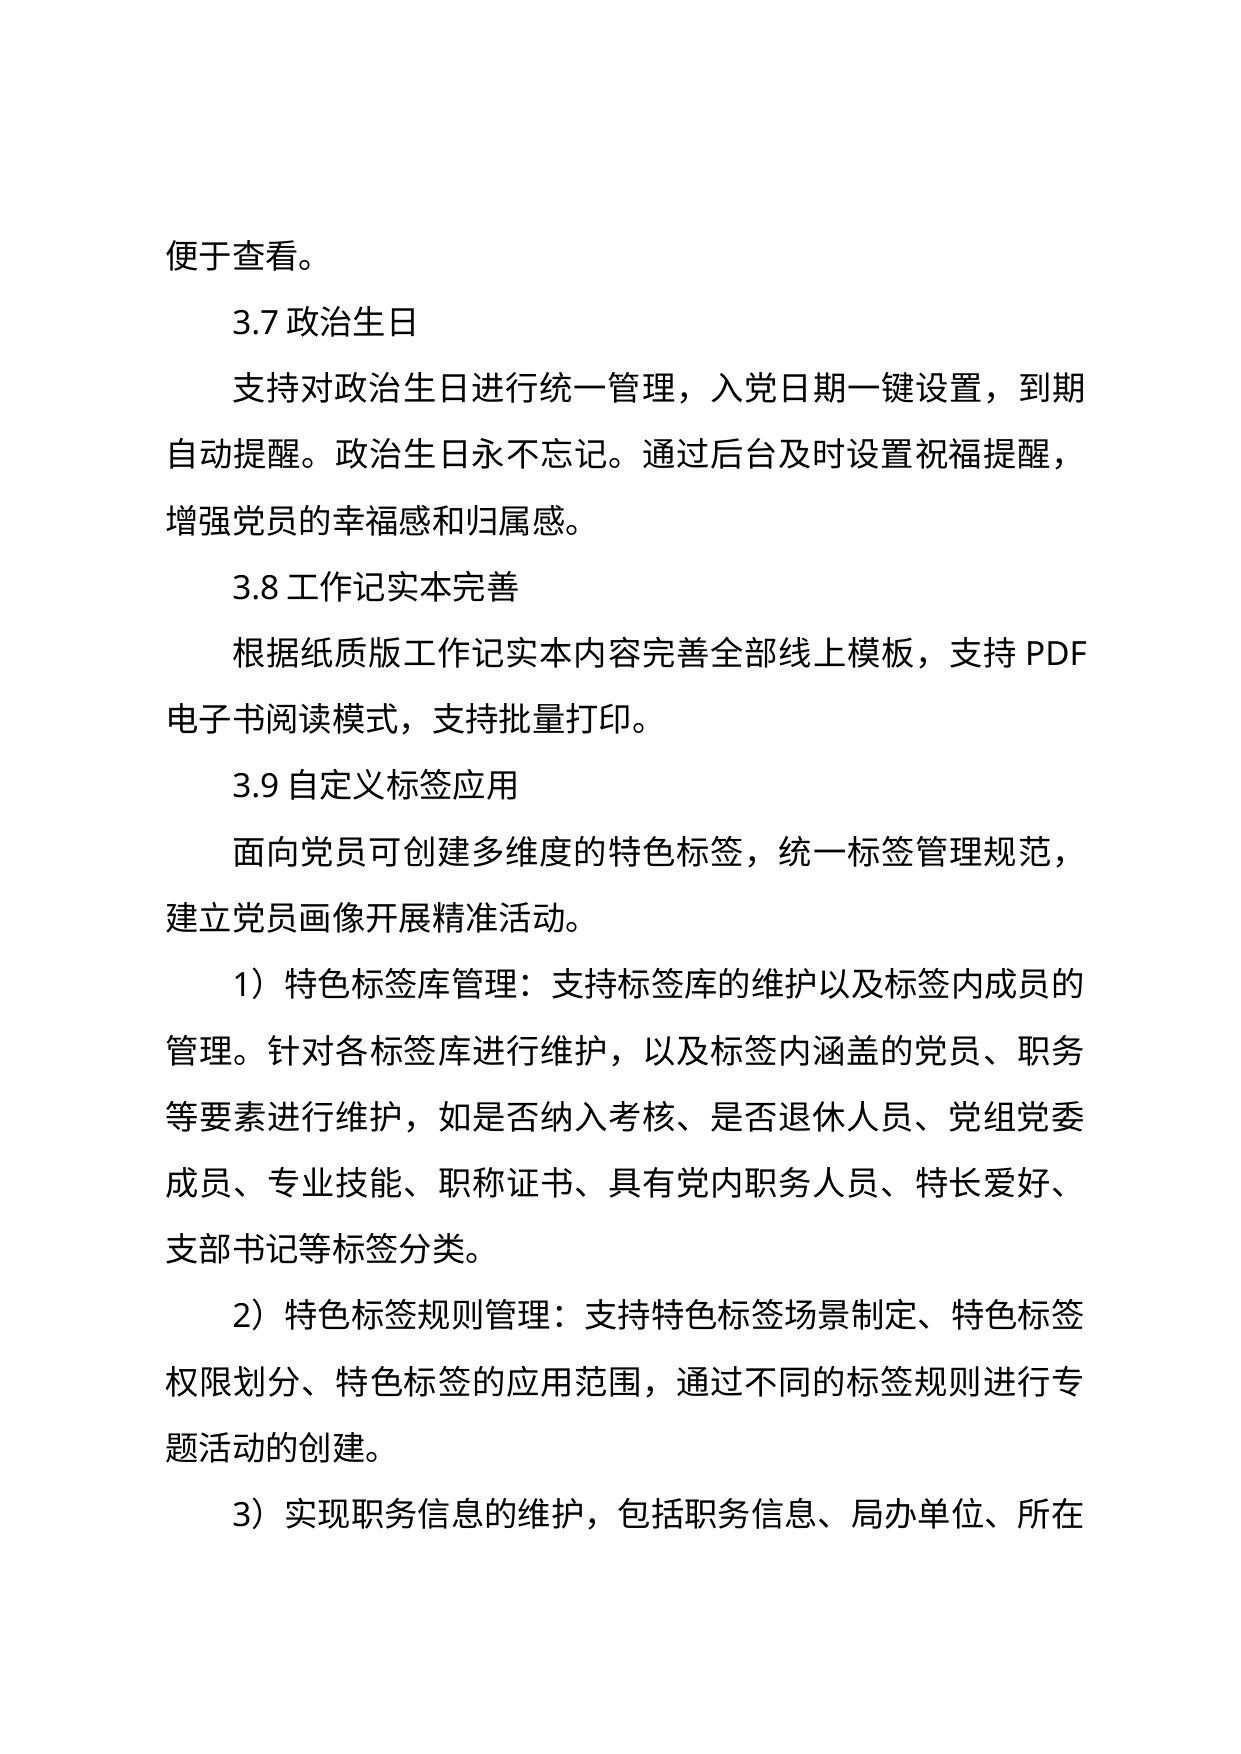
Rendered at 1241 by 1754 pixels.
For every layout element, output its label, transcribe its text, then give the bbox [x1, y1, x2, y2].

text 2）特色标签规则管理：支持特色标签场景制定、特色标签权限划分、特色标签的应用范围，通过不同的标签规则进行专题活动的创建。 [165, 1280, 1087, 1479]
text 3.9自定义标签应用 [165, 750, 1087, 817]
text 面向党员可创建多维度的特色标签，统一标签管理规范，建立党员画像开展精准活动。 [165, 817, 1087, 949]
text 3.7政治生日 [165, 287, 1087, 353]
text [165, 220, 1087, 287]
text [165, 1479, 1087, 1545]
text 1）特色标签库管理：支持标签库的维护以及标签内成员的管理。针对各标签库进行维护，以及标签内涵盖的党员、职务等要素进行维护，如是否纳入考核、是否退休人员、党组党委成员、专业技能、职称证书、具有党内职务人员、特长爱好、支部书记等标签分类。 [165, 949, 1087, 1280]
text 根据纸质版工作记实本内容完善全部线上模板，支持PDF电子书阅读模式，支持批量打印。 [165, 618, 1087, 750]
text 3.8工作记实本完善 [165, 552, 1087, 618]
text 支持对政治生日进行统一管理，入党日期一键设置，到期自动提醒。政治生日永不忘记。通过后台及时设置祝福提醒，增强党员的幸福感和归属感。 [165, 353, 1087, 552]
